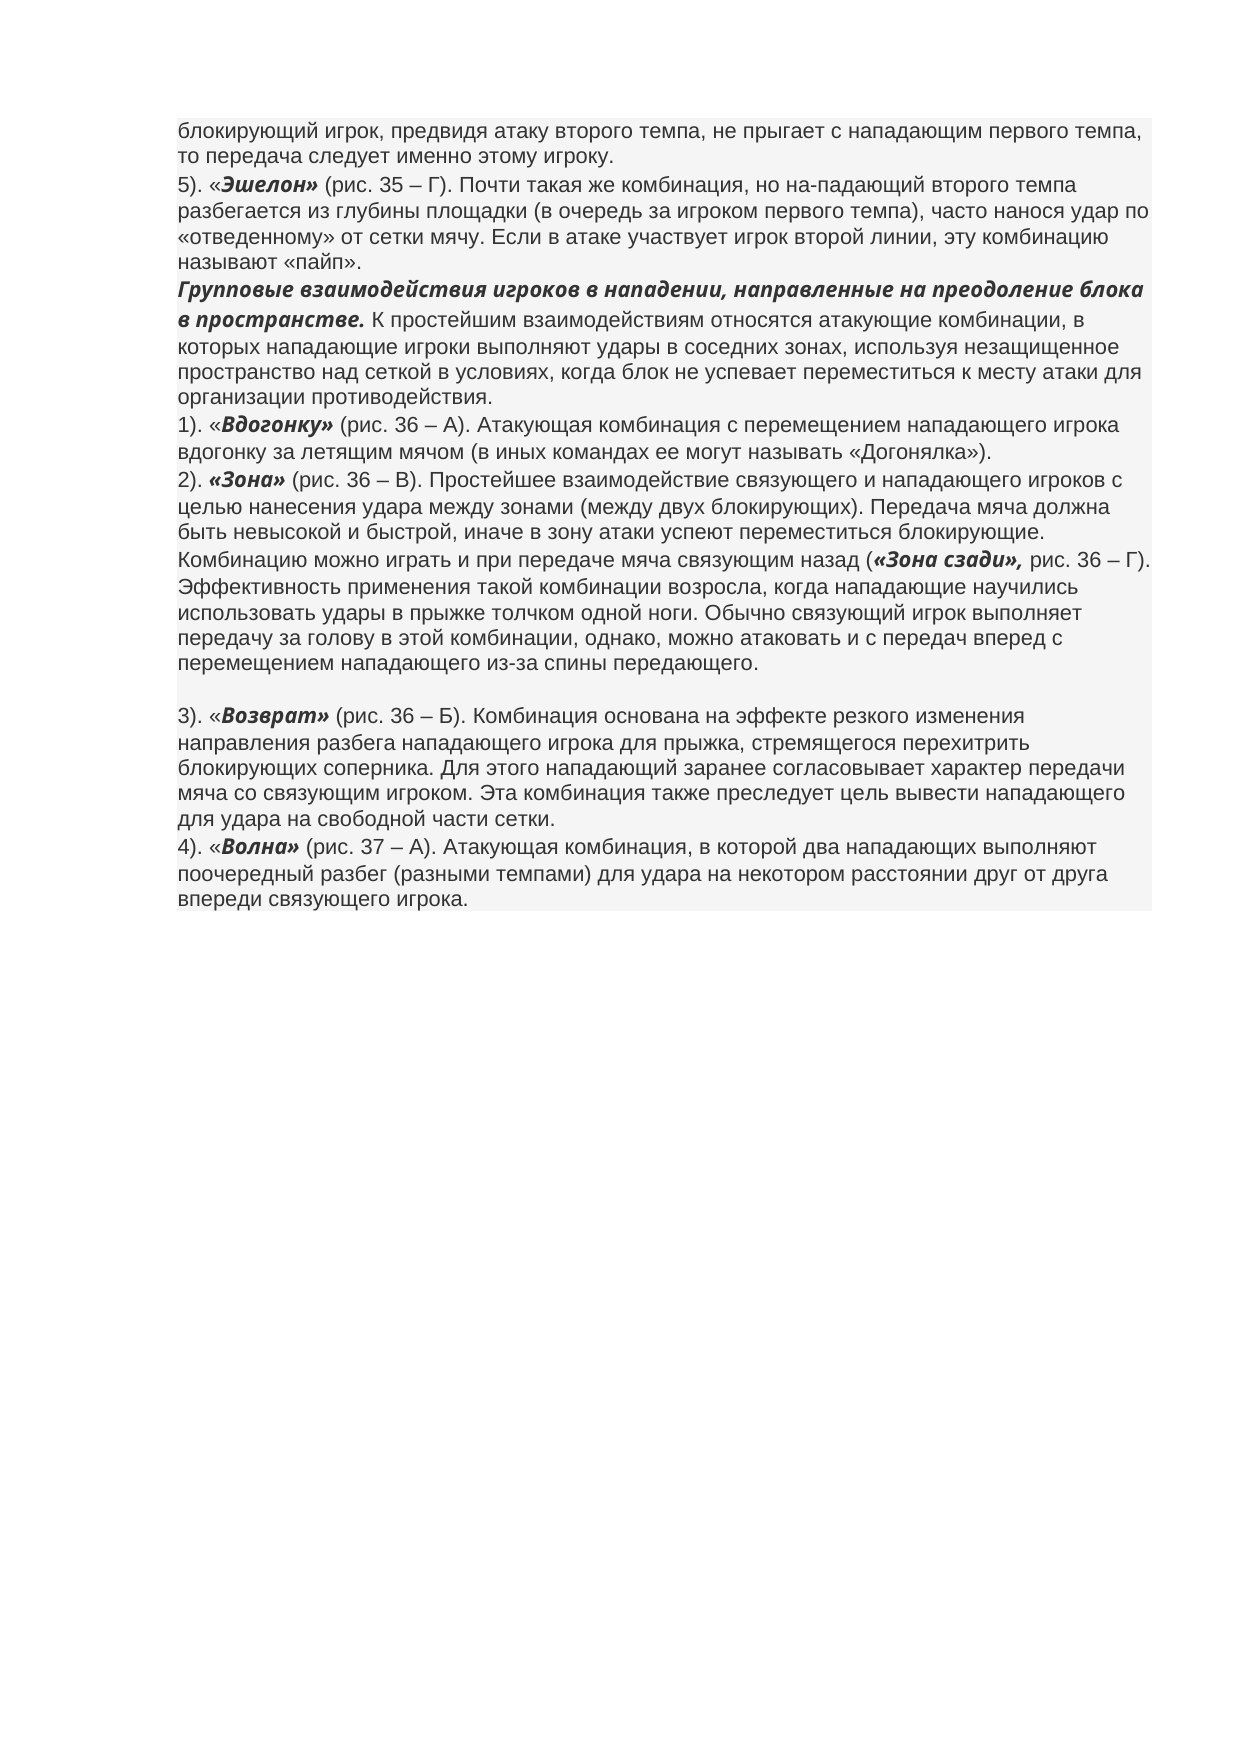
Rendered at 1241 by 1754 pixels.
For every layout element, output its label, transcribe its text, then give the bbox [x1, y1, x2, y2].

text Групповые взаимодействия игроков в нападении, направленные на преодоление блока в пространстве. К простейшим взаимодействиям относятся атакующие комбинации, в которых нападающие игроки выполняют удары в соседних зонах, используя незащищенное пространство над сеткой в условиях, когда блок не успевает переместиться к месту атаки для организации противодействия. [177, 274, 1152, 409]
text 2). «Зона» (рис. 36 – В). Простейшее взаимодействие связующего и нападающего игроков с целью нанесения удара между зонами (между двух блокирующих). Передача мяча должна быть невысокой и быстрой, иначе в зону атаки успеют переместиться блокирующие. Комбинацию можно играть и при передаче мяча связующим назад («Зона сзади», рис. 36 – Г). [177, 464, 1152, 574]
text Эффективность применения такой комбинации возросла, когда нападающие научились использовать удары в прыжке толчком одной ноги. Обычно связующий игрок выполняет передачу за голову в этой комбинации, однако, можно атаковать и с передач вперед с перемещением нападающего из-за спины передающего. [177, 574, 1152, 675]
text 1). «Вдогонку» (рис. 36 – А). Атакующая комбинация с перемещением нападающего игрока вдогонку за летящим мячом (в иных командах ее могут называть «Догонялка»). [177, 409, 1152, 464]
text 4). «Волна» (рис. 37 – А). Атакующая комбинация, в которой два нападающих выполняют поочередный разбег (разными темпами) для удара на некотором расстоянии друг от друга впереди связующего игрока. [177, 831, 1152, 911]
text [177, 118, 1152, 168]
text 5). «Эшелон» (рис. 35 – Г). Почти такая же комбинация, но на-падающий второго темпа разбегается из глубины площадки (в очередь за игроком первого темпа), часто нанося удар по «отведенному» от сетки мячу. Если в атаке участвует игрок второй линии, эту комбинацию называют «пайп». [177, 168, 1152, 274]
text 3). «Возврат» (рис. 36 – Б). Комбинация основана на эффекте резкого изменения направления разбега нападающего игрока для прыжка, стремящегося перехитрить блокирующих соперника. Для этого нападающий заранее согласовывает характер передачи мяча со связующим игроком. Эта комбинация также преследует цель вывести нападающего для удара на свободной части сетки. [177, 700, 1152, 831]
